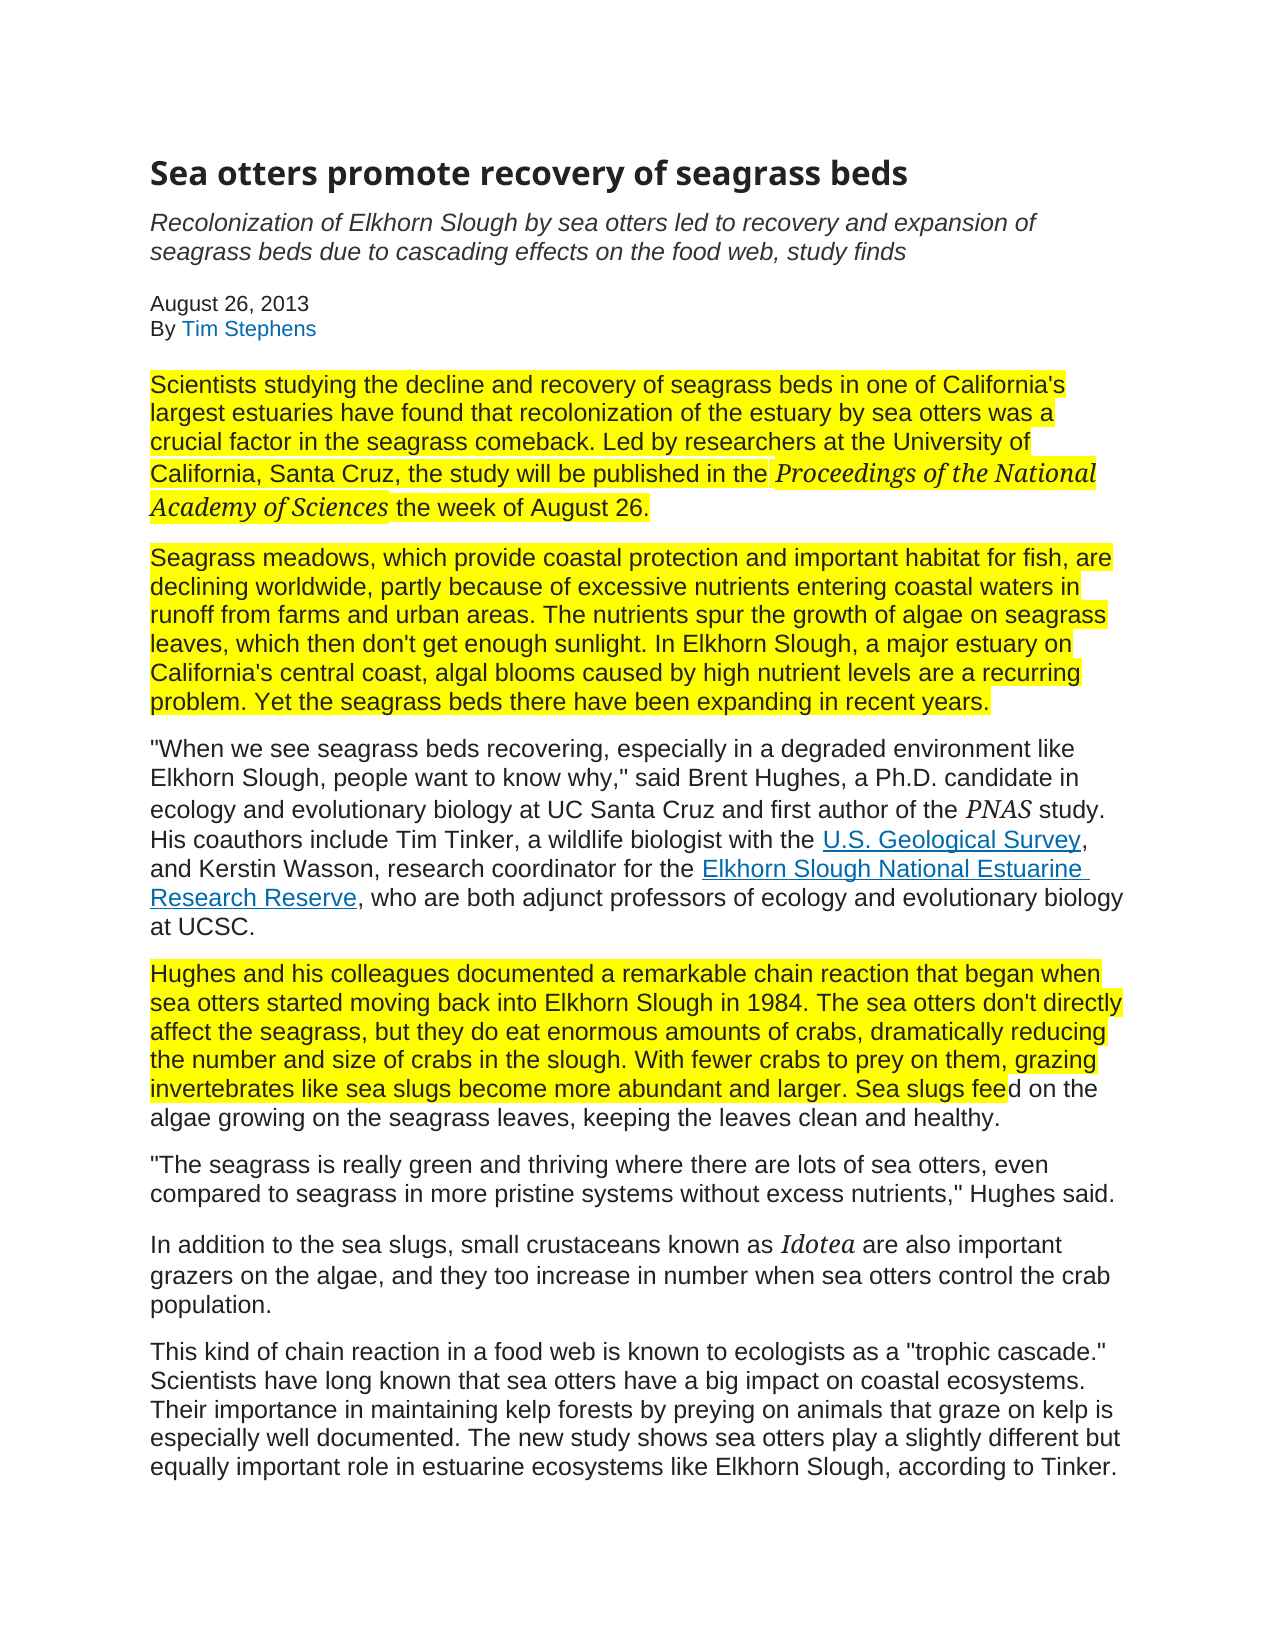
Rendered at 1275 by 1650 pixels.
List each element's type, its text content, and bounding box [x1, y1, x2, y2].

text By Tim Stephens [150, 316, 1125, 341]
text "When we see seagrass beds recovering, especially in a degraded environment like Elkhorn Slough, people want to know why," said Brent Hughes, a Ph.D. candidate in ecology and evolutionary biology at UC Santa Cruz and first author of the PNAS study. His coauthors include Tim Tinker, a wildlife biologist with the U.S. Geological Survey, and Kerstin Wasson, research coordinator for the Elkhorn Slough National Estuarine Research Reserve, who are both adjunct professors of ecology and evolutionary biology at UCSC. [150, 734, 1125, 941]
text This kind of chain reaction in a food web is known to ecologists as a "trophic cascade." Scientists have long known that sea otters have a big impact on coastal ecosystems. Their importance in maintaining kelp forests by preying on animals that graze on kelp is especially well documented. The new study shows sea otters play a slightly different but equally important role in estuarine ecosystems like Elkhorn Slough, according to Tinker. [150, 1337, 1125, 1481]
text August 26, 2013 [150, 290, 1125, 316]
subtitle Sea otters promote recovery of seagrass beds [150, 150, 1119, 195]
text In addition to the sea slugs, small crustaceans known as Idotea are also important grazers on the algae, and they too increase in number when sea otters control the crab population. [150, 1227, 1125, 1318]
text Recolonization of Elkhorn Slough by sea otters led to recovery and expansion of seagrass beds due to cascading effects on the food web, study finds [150, 208, 1125, 265]
text Scientists studying the decline and recovery of seagrass beds in one of California's largest estuaries have found that recolonization of the estuary by sea otters was a crucial factor in the seagrass comeback. Led by researchers at the University of California, Santa Cruz, the study will be published in the Proceedings of the National Academy of Sciences the week of August 26. [150, 369, 1125, 524]
text Hughes and his colleagues documented a remarkable chain reaction that began when sea otters started moving back into Elkhorn Slough in 1984. The sea otters don't directly affect the seagrass, but they do eat enormous amounts of crabs, dramatically reducing the number and size of crabs in the slough. With fewer crabs to prey on them, grazing invertebrates like sea slugs become more abundant and larger. Sea slugs feed on the algae growing on the seagrass leaves, keeping the leaves clean and healthy. [150, 959, 1125, 1132]
text "The seagrass is really green and thriving where there are lots of sea otters, even compared to seagrass in more pristine systems without excess nutrients," Hughes said. [150, 1151, 1125, 1208]
